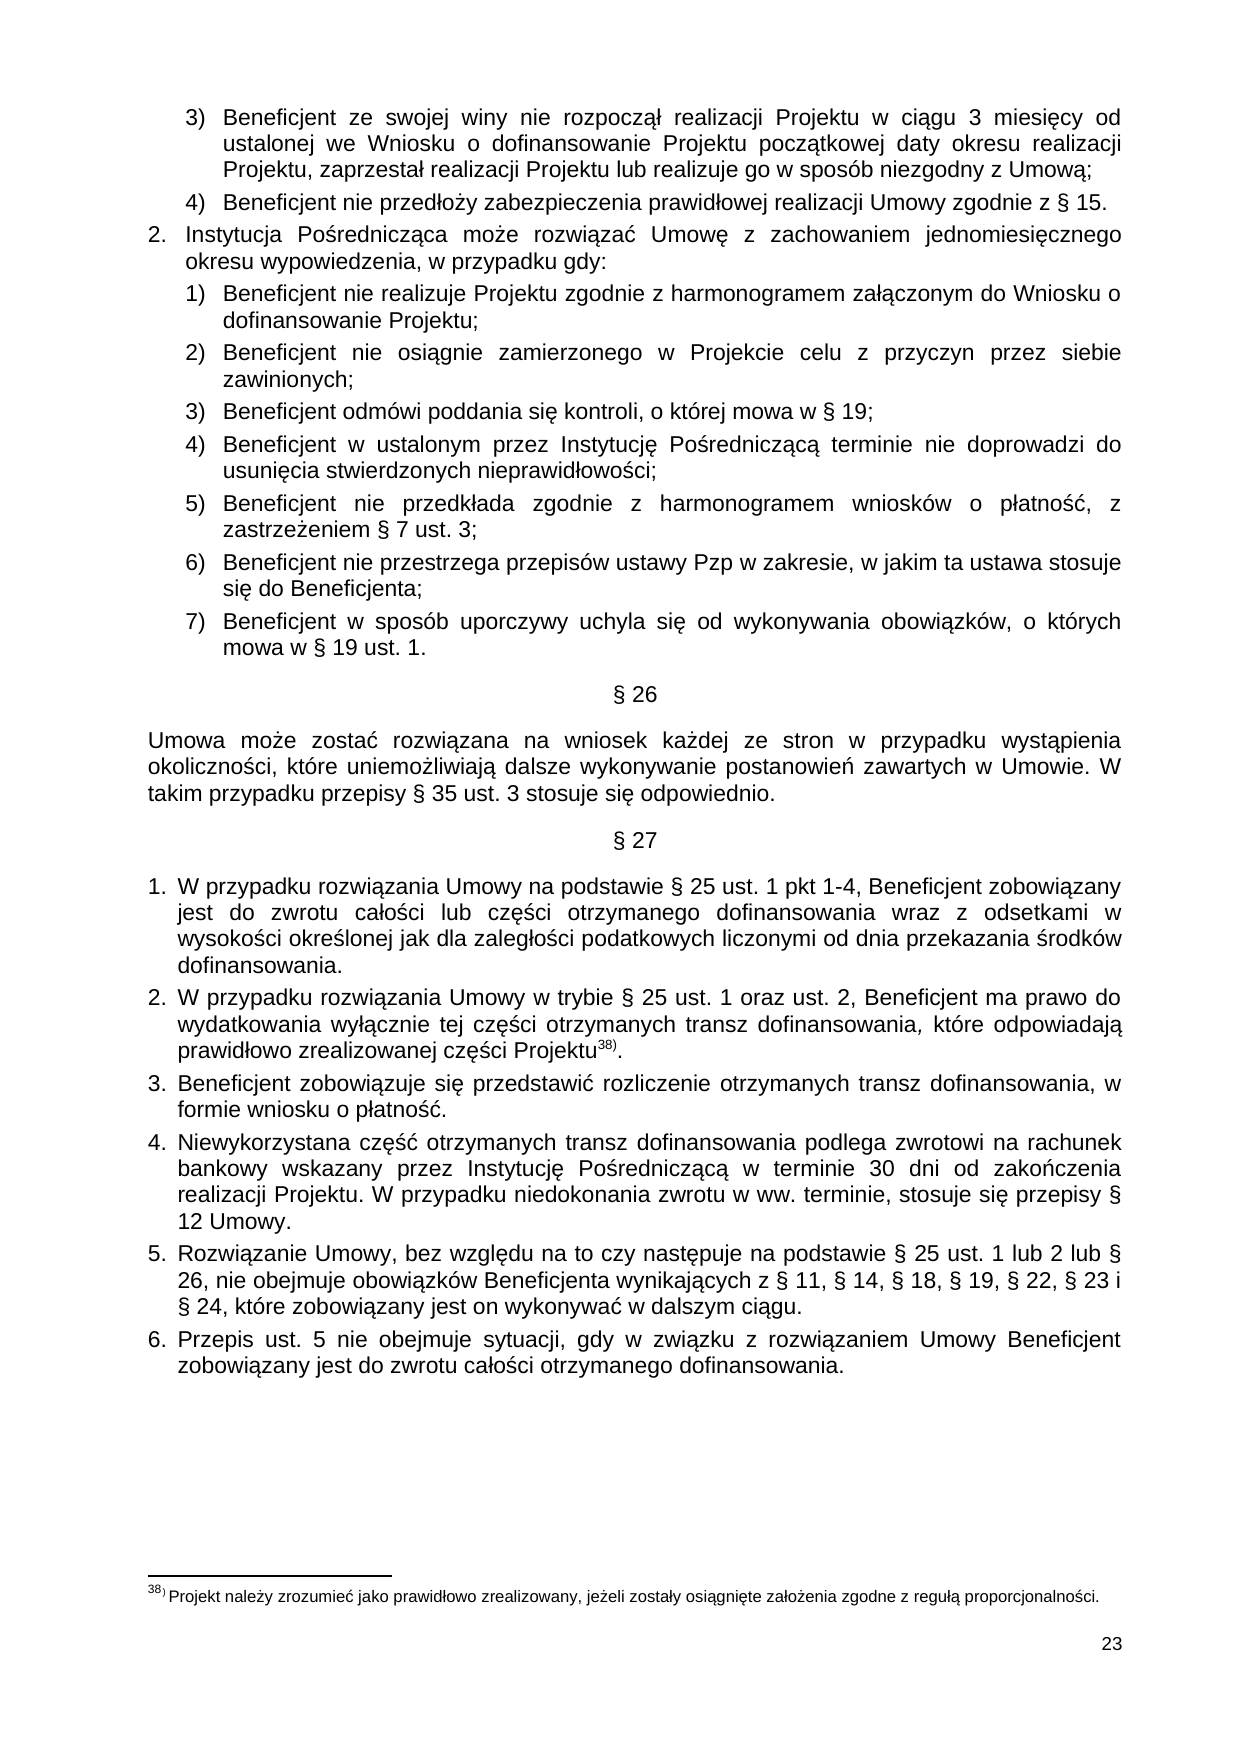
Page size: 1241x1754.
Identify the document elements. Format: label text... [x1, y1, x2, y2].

list Instytucja Pośrednicząca może rozwiązać Umowę z zachowaniem jednomiesięcznego okresu wypowiedzenia, w przypadku gdy: [148, 221, 1122, 274]
text Umowa może zostać rozwiązana na wniosek każdej ze stron w przypadku wystąpienia okoliczności, które uniemożliwiają dalsze wykonywanie postanowień zawartych w Umowie. W takim przypadku przepisy § 35 ust. 3 stosuje się odpowiednio. [148, 727, 1122, 806]
subtitle § 26 [148, 681, 1122, 708]
subtitle § 27 [148, 827, 1122, 853]
list Rozwiązanie Umowy, bez względu na to czy następuje na podstawie § 25 ust. 1 lub 2 lub § 26, nie obejmuje obowiązków Beneficjenta wynikających z § 11, § 14, § 18, § 19, § 22, § 23 i § 24, które zobowiązany jest on wykonywać w dalszym ciągu. [148, 1240, 1122, 1319]
list Beneficjent w ustalonym przez Instytucję Pośredniczącą terminie nie doprowadzi do usunięcia stwierdzonych nieprawidłowości; [185, 431, 1122, 483]
list Beneficjent zobowiązuje się przedstawić rozliczenie otrzymanych transz dofinansowania, w formie wniosku o płatność. [148, 1069, 1122, 1122]
list W przypadku rozwiązania Umowy w trybie § 25 ust. 1 oraz ust. 2, Beneficjent ma prawo do wydatkowania wyłącznie tej części otrzymanych transz dofinansowania, które odpowiadają prawidłowo zrealizowanej części Projektu). [148, 984, 1122, 1063]
list Beneficjent ze swojej winy nie rozpoczął realizacji Projektu w ciągu 3 miesięcy od ustalonej we Wniosku o dofinansowanie Projektu początkowej daty okresu realizacji Projektu, zaprzestał realizacji Projektu lub realizuje go w sposób niezgodny z Umową; [185, 103, 1122, 182]
list Niewykorzystana część otrzymanych transz dofinansowania podlega zwrotowi na rachunek bankowy wskazany przez Instytucję Pośredniczącą w terminie 30 dni od zakończenia realizacji Projektu. W przypadku niedokonania zwrotu w ww. terminie, stosuje się przepisy § 12 Umowy. [148, 1128, 1122, 1234]
list W przypadku rozwiązania Umowy na podstawie § 25 ust. 1 pkt 1-4, Beneficjent zobowiązany jest do zwrotu całości lub części otrzymanego dofinansowania wraz z odsetkami w wysokości określonej jak dla zaległości podatkowych liczonymi od dnia przekazania środków dofinansowania. [148, 873, 1122, 978]
list Beneficjent odmówi poddania się kontroli, o której mowa w § 19; [185, 398, 1122, 424]
list Beneficjent nie osiągnie zamierzonego w Projekcie celu z przyczyn przez siebie zawinionych; [185, 339, 1122, 392]
list Przepis ust. 5 nie obejmuje sytuacji, gdy w związku z rozwiązaniem Umowy Beneficjent zobowiązany jest do zwrotu całości otrzymanego dofinansowania. [148, 1326, 1122, 1378]
list Beneficjent nie przedkłada zgodnie z harmonogramem wniosków o płatność, z zastrzeżeniem § 7 ust. 3; [185, 490, 1122, 542]
list Beneficjent nie przedłoży zabezpieczenia prawidłowej realizacji Umowy zgodnie z § 15. [185, 189, 1122, 215]
list Beneficjent nie przestrzega przepisów ustawy Pzp w zakresie, w jakim ta ustawa stosuje się do Beneficjenta; [185, 549, 1122, 601]
list Beneficjent nie realizuje Projektu zgodnie z harmonogramem załączonym do Wniosku o dofinansowanie Projektu; [185, 280, 1122, 333]
list Beneficjent w sposób uporczywy uchyla się od wykonywania obowiązków, o których mowa w § 19 ust. 1. [185, 608, 1122, 660]
